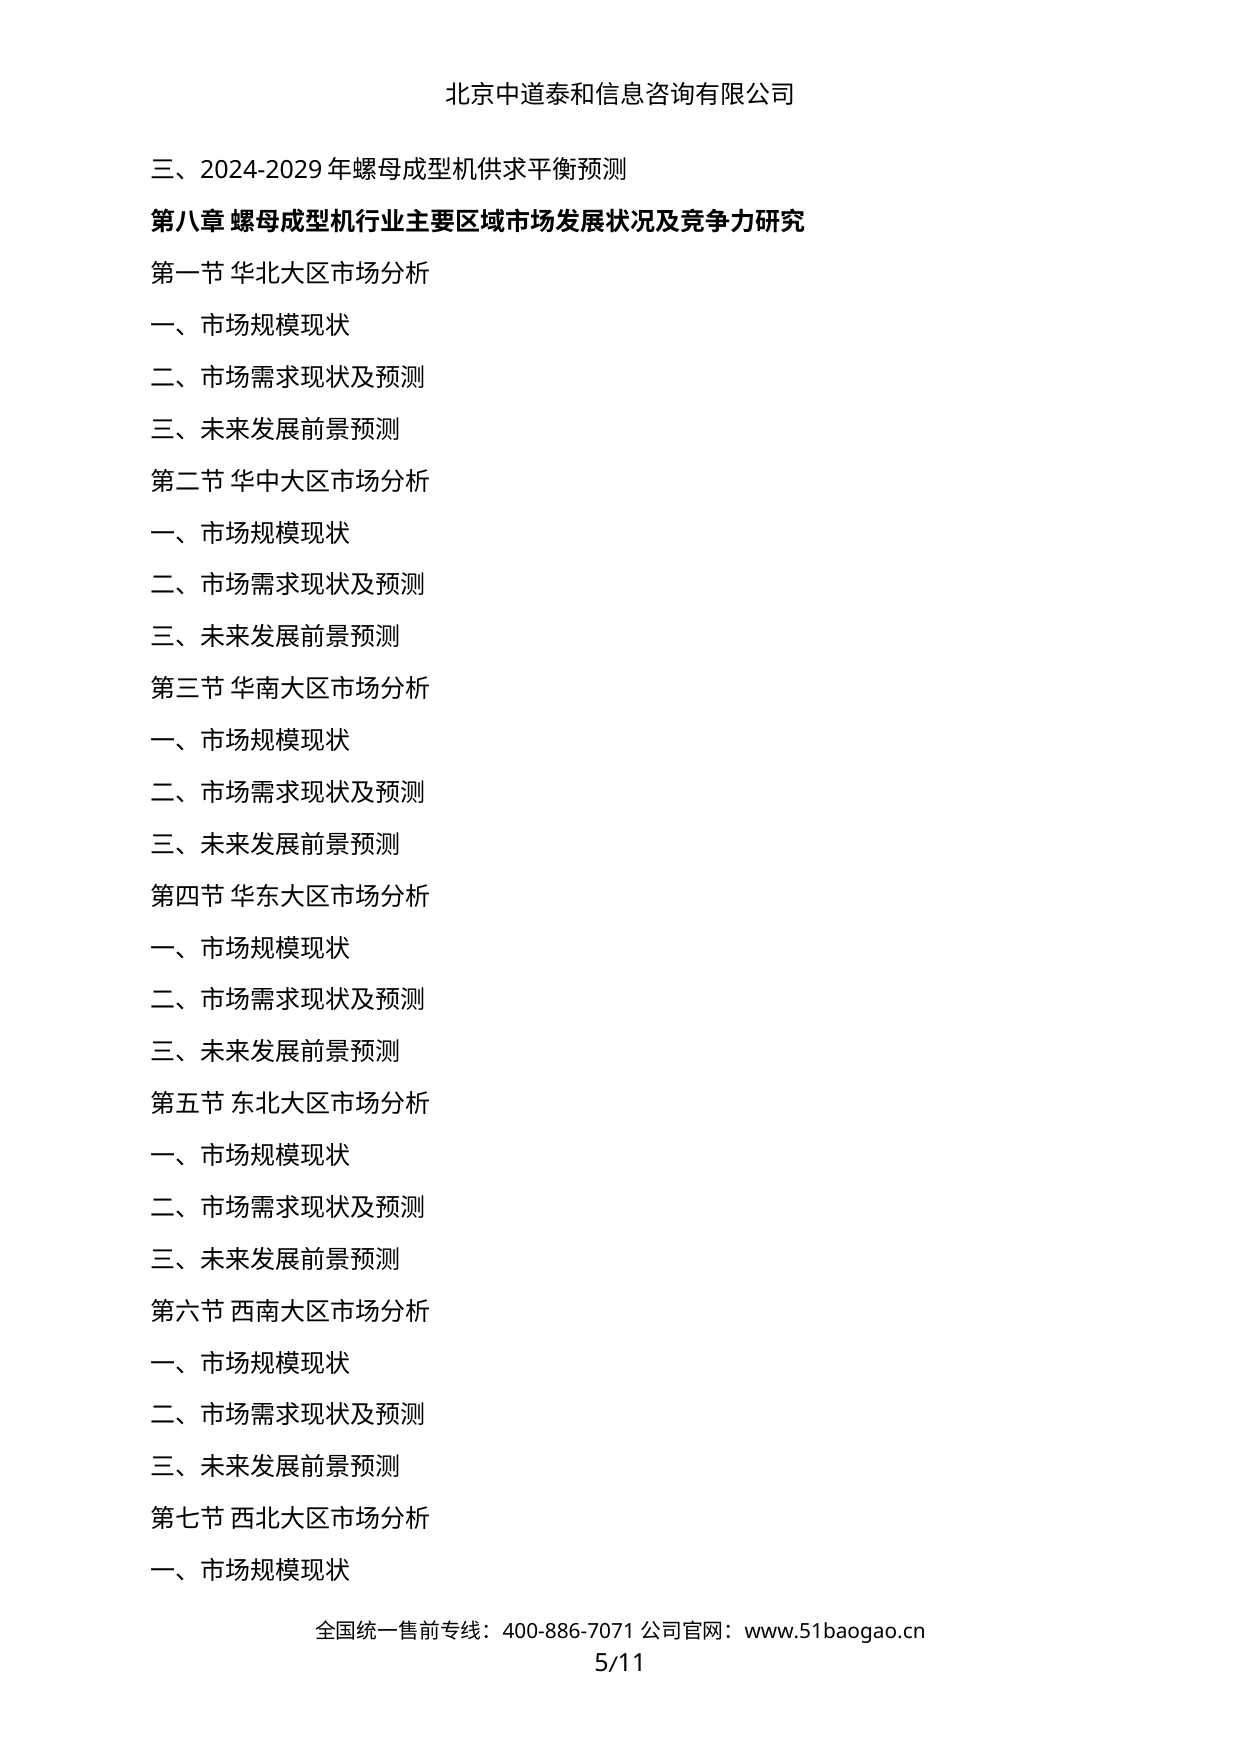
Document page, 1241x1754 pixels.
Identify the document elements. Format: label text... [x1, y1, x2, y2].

text 一、市场规模现状 [150, 721, 1090, 757]
text 一、市场规模现状 [150, 306, 1090, 342]
text 第四节 华东大区市场分析 [150, 876, 1090, 912]
text 三、未来发展前景预测 [150, 1032, 1090, 1068]
text 一、市场规模现状 [150, 1343, 1090, 1379]
text 第一节 华北大区市场分析 [150, 254, 1090, 290]
text 第三节 华南大区市场分析 [150, 669, 1090, 705]
text 三、未来发展前景预测 [150, 1239, 1090, 1276]
text 一、市场规模现状 [150, 1551, 1090, 1587]
text 第五节 东北大区市场分析 [150, 1084, 1090, 1120]
text 三、2024-2029年螺母成型机供求平衡预测 [150, 150, 1090, 186]
text 一、市场规模现状 [150, 513, 1090, 549]
text 第六节 西南大区市场分析 [150, 1291, 1090, 1327]
text 第七节 西北大区市场分析 [150, 1499, 1090, 1535]
text 二、市场需求现状及预测 [150, 1395, 1090, 1431]
text 二、市场需求现状及预测 [150, 1187, 1090, 1224]
text 二、市场需求现状及预测 [150, 772, 1090, 809]
text 一、市场规模现状 [150, 928, 1090, 964]
text 三、未来发展前景预测 [150, 409, 1090, 446]
text 一、市场规模现状 [150, 1136, 1090, 1172]
text 二、市场需求现状及预测 [150, 980, 1090, 1016]
text 三、未来发展前景预测 [150, 1447, 1090, 1483]
text 三、未来发展前景预测 [150, 617, 1090, 653]
text 第二节 华中大区市场分析 [150, 461, 1090, 497]
text 二、市场需求现状及预测 [150, 357, 1090, 394]
text 第八章 螺母成型机行业主要区域市场发展状况及竞争力研究 [150, 202, 1090, 238]
text 三、未来发展前景预测 [150, 824, 1090, 861]
text 二、市场需求现状及预测 [150, 565, 1090, 601]
